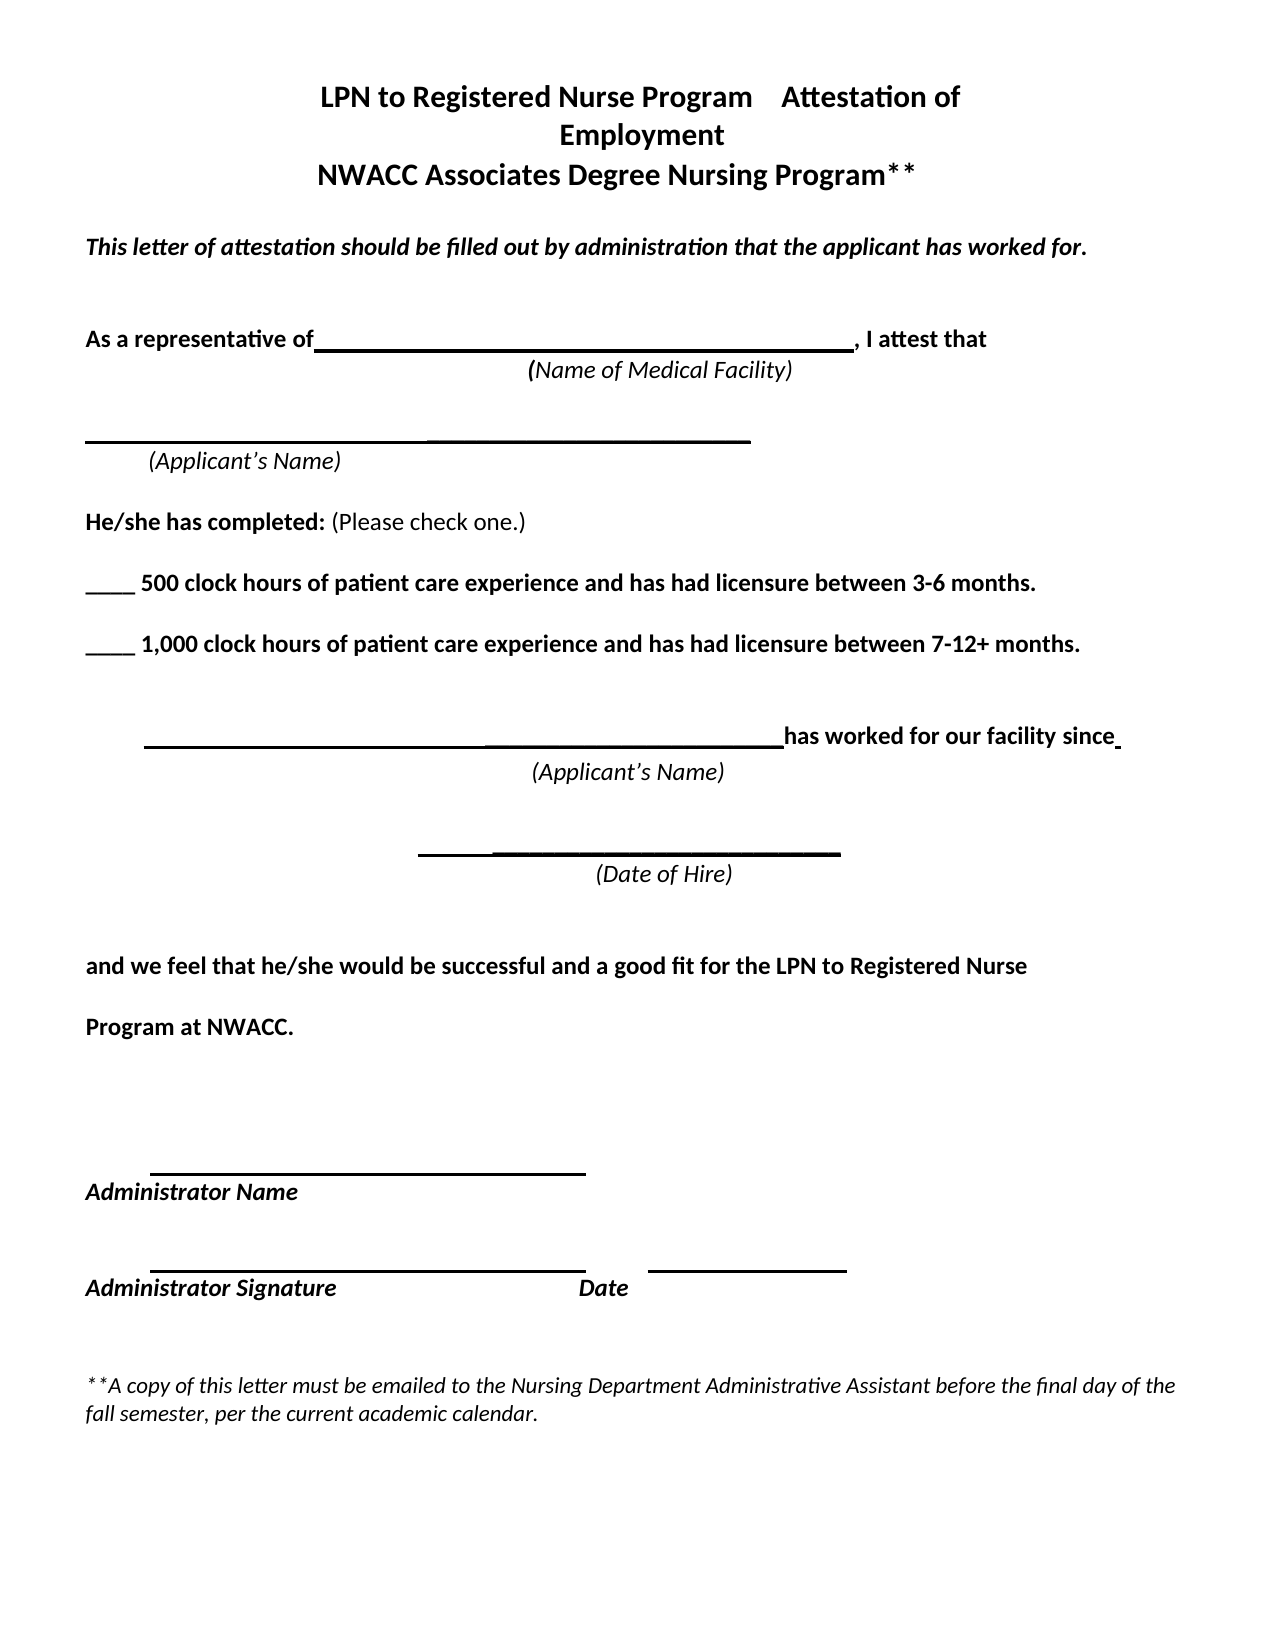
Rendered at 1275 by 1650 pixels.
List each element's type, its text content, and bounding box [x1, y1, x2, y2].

text This letter of attestation should be filled out by administration that the applicant has worked for. [85, 232, 1200, 262]
text (Applicant’s Name) [75, 756, 1183, 786]
text He/she has completed: (Please check one.) [85, 506, 1200, 537]
text Administrator Name [85, 1168, 1200, 1206]
text LPN to Registered Nurse Program Attestation of Employment [281, 77, 1000, 153]
text NWACC Associates Degree Nursing Program** [234, 155, 1000, 193]
text Administrator Signature Date [85, 1266, 1200, 1302]
text ____ 500 clock hours of patient care experience and has had licensure between 3-6 months. [85, 567, 1200, 598]
text __________________________ [85, 415, 1200, 445]
text (Applicant’s Name) [148, 445, 1200, 476]
text ________________________has worked for our facility since [75, 720, 1183, 750]
text (Date of Hire) [75, 858, 1180, 889]
text ____ 1,000 clock hours of patient care experience and has had licensure between 7-12+ months. [85, 628, 1200, 659]
text As a representative of , I attest that [85, 323, 1200, 354]
text **A copy of this letter must be emailed to the Nursing Department Administrative Assistant before the final day of the fall semester, per the current academic calendar. [85, 1371, 1189, 1427]
text (Name of Medical Facility) [139, 354, 1183, 384]
text and we feel that he/she would be successful and a good fit for the LPN to Registered Nurse Program at NWACC. [86, 950, 1098, 1041]
text ____________________________ [75, 827, 1183, 858]
